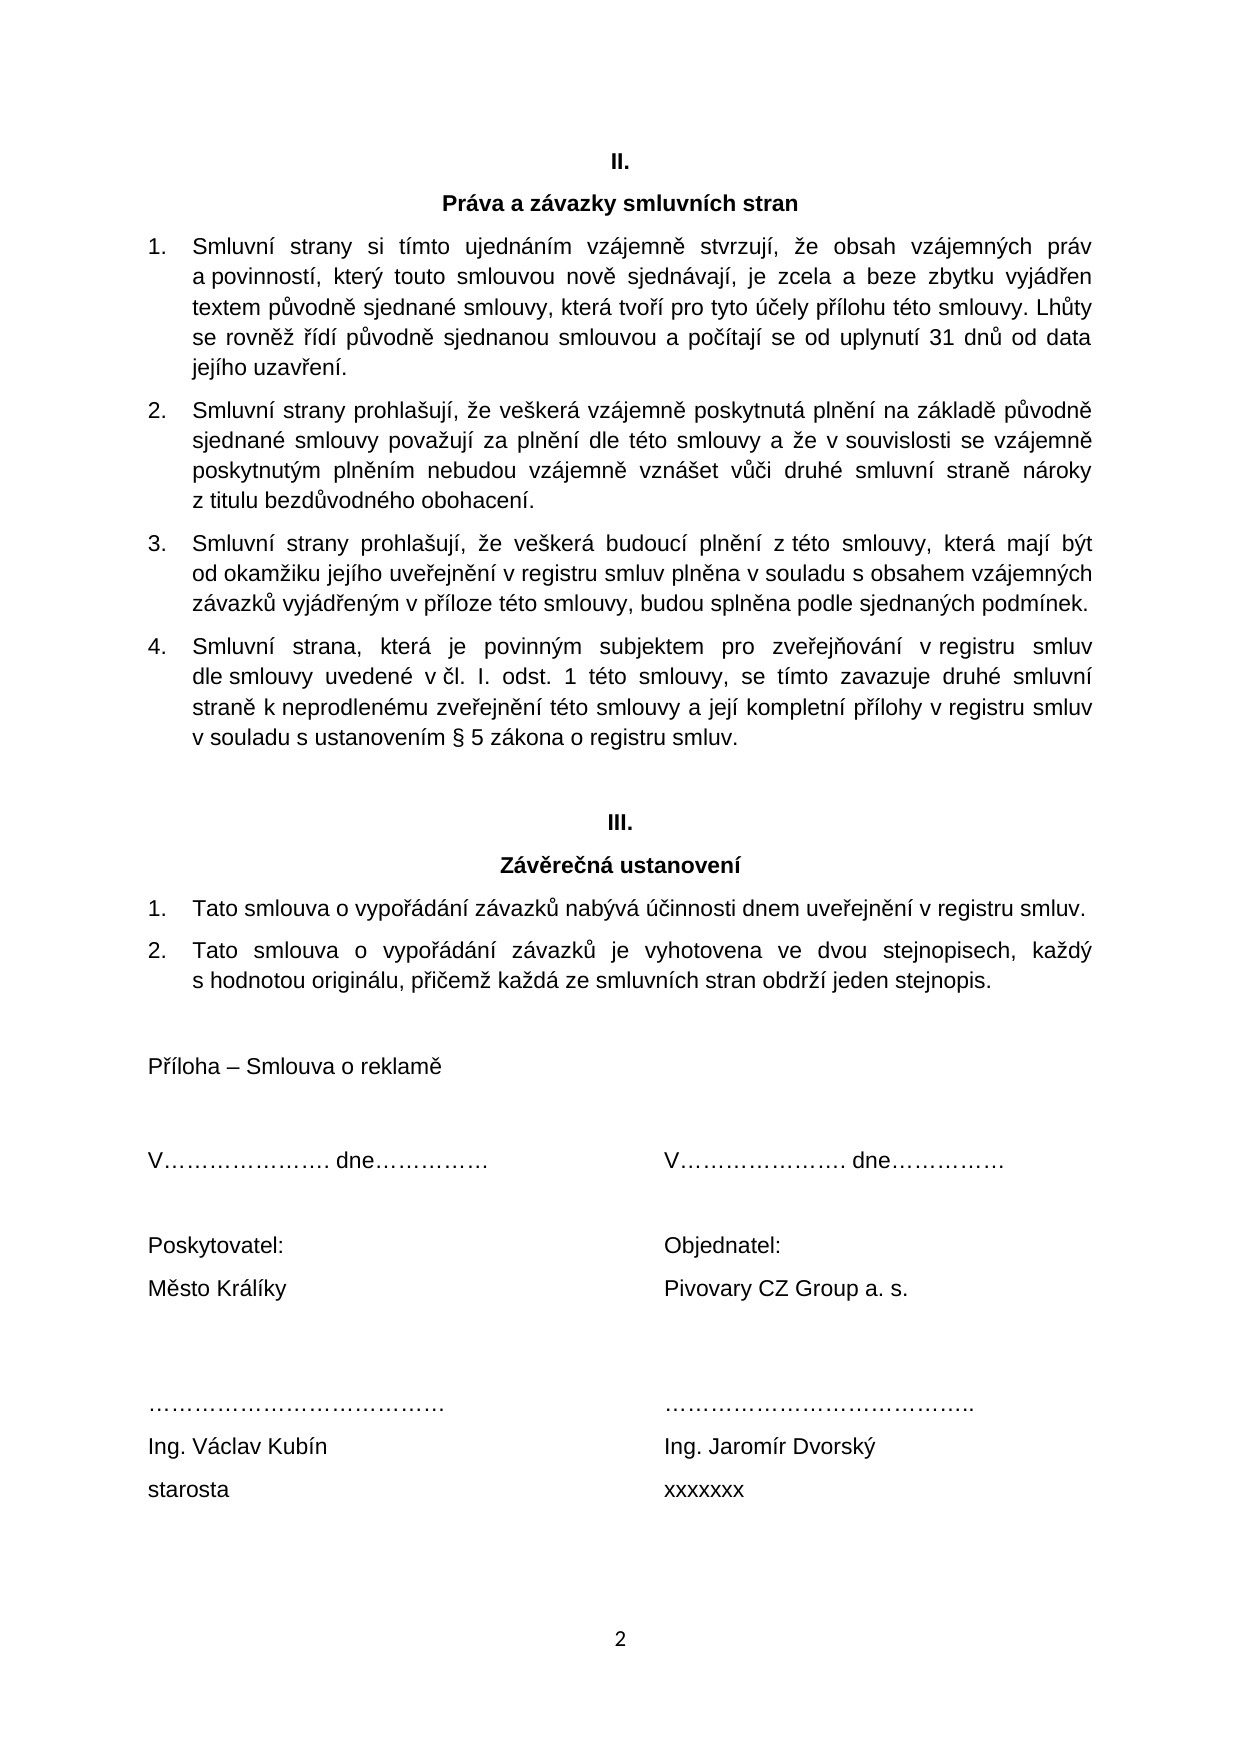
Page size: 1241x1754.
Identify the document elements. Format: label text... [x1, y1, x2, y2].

list Smluvní strany si tímto ujednáním vzájemně stvrzují, že obsah vzájemných práv a povinností, který touto smlouvou nově sjednávají, je zcela a beze zbytku vyjádřen textem původně sjednané smlouvy, která tvoří pro tyto účely přílohu této smlouvy. Lhůty se rovněž řídí původně sjednanou smlouvou a počítají se od uplynutí 31 dnů od data jejího uzavření. [148, 233, 1093, 380]
text ………………………………… ………………………………….. [148, 1390, 1093, 1417]
text Práva a závazky smluvních stran [148, 190, 1093, 217]
list Smluvní strana, která je povinným subjektem pro zveřejňování v registru smluv dle smlouvy uvedené v čl. I. odst. 1 této smlouvy, se tímto zavazuje druhé smluvní straně k neprodlenému zveřejnění této smlouvy a její kompletní přílohy v registru smluv v souladu s ustanovením § 5 zákona o registru smluv. [148, 633, 1093, 750]
text III. [148, 809, 1093, 835]
list Smluvní strany prohlašují, že veškerá vzájemně poskytnutá plnění na základě původně sjednané smlouvy považují za plnění dle této smlouvy a že v souvislosti se vzájemně poskytnutým plněním nebudou vzájemně vznášet vůči druhé smluvní straně nároky z titulu bezdůvodného obohacení. [148, 397, 1093, 513]
text V…………………. dne…………… V…………………. dne…………… [148, 1147, 1093, 1173]
list Smluvní strany prohlašují, že veškerá budoucí plnění z této smlouvy, která mají být od okamžiku jejího uveřejnění v registru smluv plněna v souladu s obsahem vzájemných závazků vyjádřeným v příloze této smlouvy, budou splněna podle sjednaných podmínek. [148, 530, 1093, 617]
text Poskytovatel: Objednatel: [148, 1232, 1093, 1258]
text II. [148, 148, 1093, 174]
text starosta xxxxxxx [148, 1476, 1093, 1502]
text Ing. Václav Kubín Ing. Jaromír Dvorský [148, 1433, 1093, 1459]
text Město Králíky Pivovary CZ Group a. s. [148, 1275, 1093, 1301]
text Příloha – Smlouva o reklamě [148, 1053, 1093, 1079]
text Závěrečná ustanovení [148, 852, 1093, 878]
list Tato smlouva o vypořádání závazků nabývá účinnosti dnem uveřejnění v registru smluv. [148, 894, 1093, 921]
list Tato smlouva o vypořádání závazků je vyhotovena ve dvou stejnopisech, každý s hodnotou originálu, přičemž každá ze smluvních stran obdrží jeden stejnopis. [148, 937, 1093, 994]
